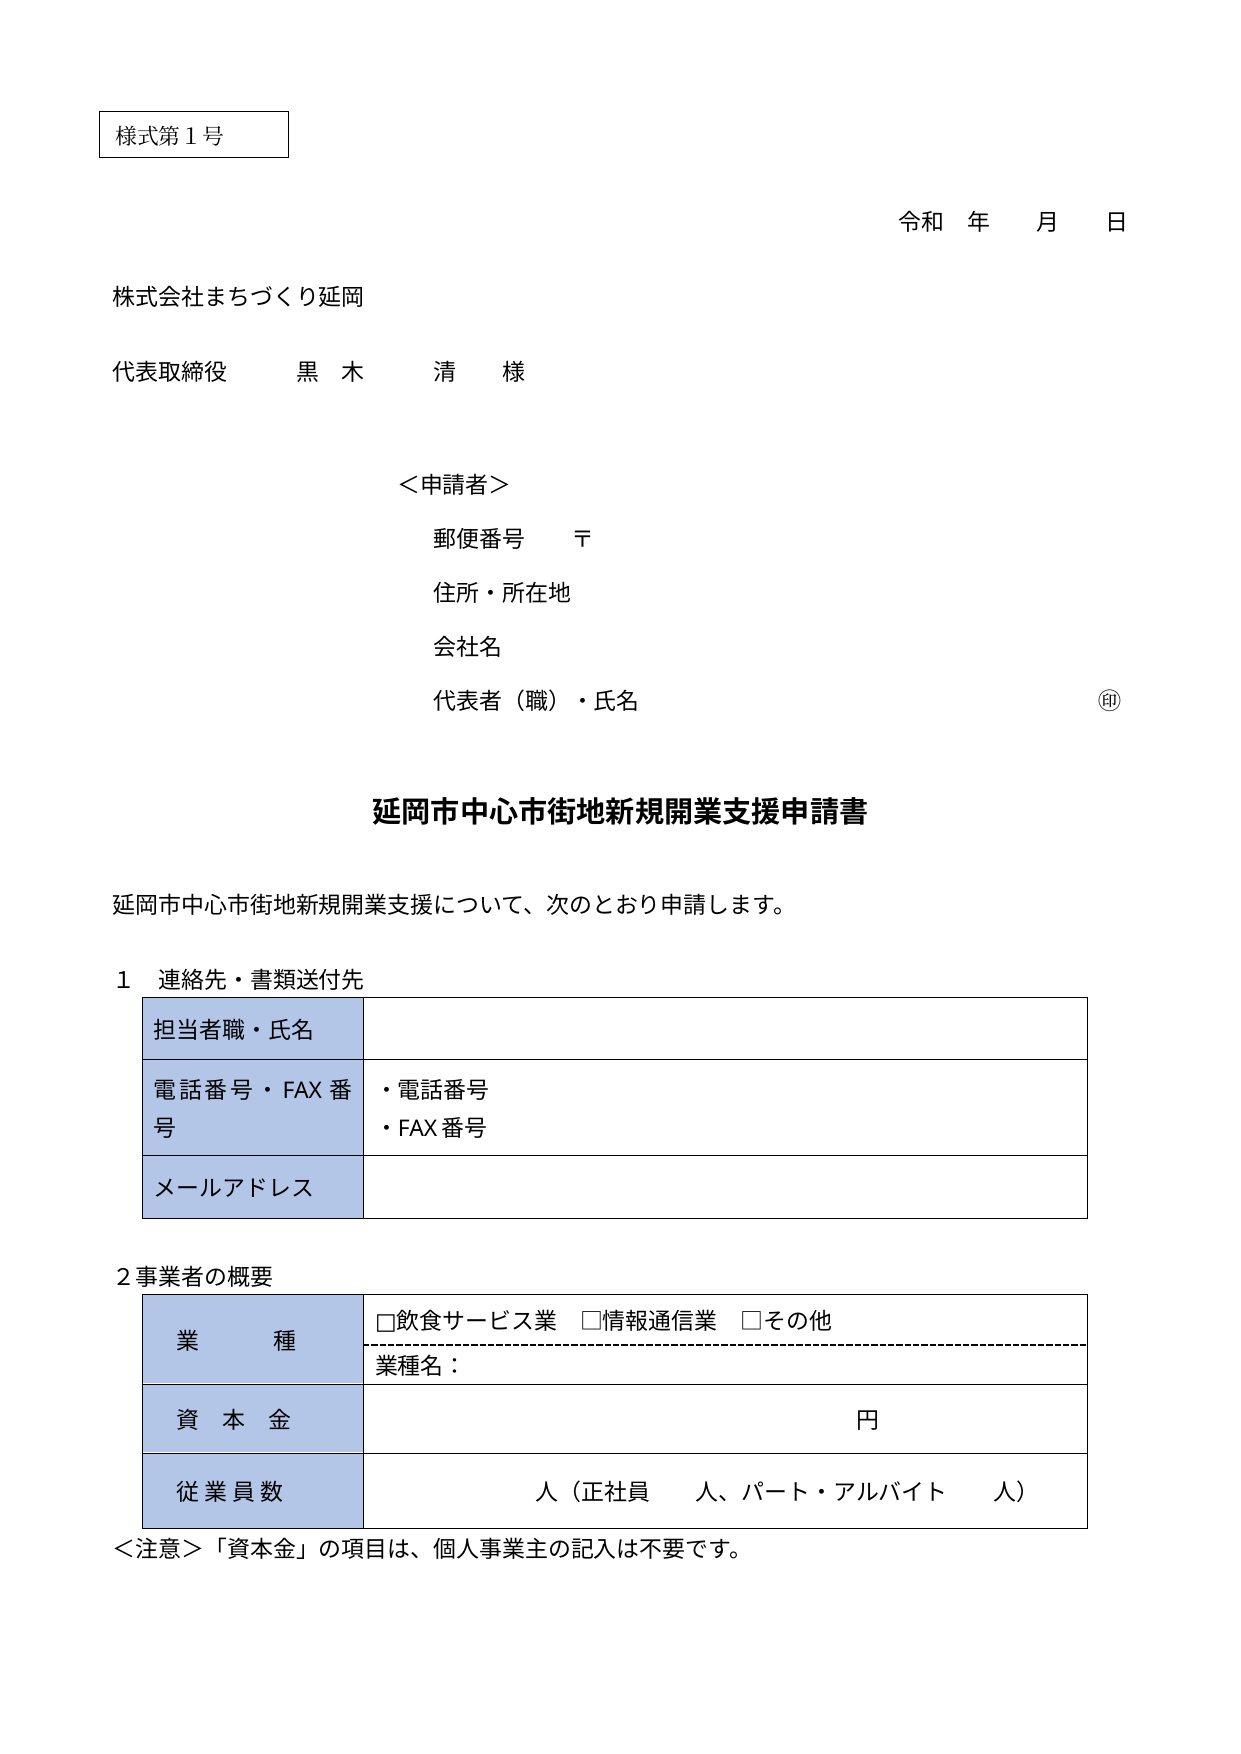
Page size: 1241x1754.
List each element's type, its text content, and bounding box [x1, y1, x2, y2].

text ＜申請者＞ [112, 464, 1128, 502]
table_cell [364, 1156, 1087, 1218]
text 代表取締役 黒 木 清 様 [112, 352, 1128, 389]
table_cell 人（正社員 人、パート・アルバイト 人） [364, 1454, 1087, 1528]
table_header 担当者職・氏名 [143, 998, 363, 1059]
table_cell ・電話番号 ・FAX番号 [364, 1060, 1087, 1155]
table_cell 円 [364, 1385, 1087, 1452]
text ２事業者の概要 [112, 1256, 1128, 1294]
table_cell 業種名： [364, 1344, 1087, 1383]
table_header 業 種 [143, 1295, 363, 1383]
text １ 連絡先・書類送付先 [112, 960, 1128, 997]
table_cell 電話番号・FAX番号 [143, 1060, 363, 1155]
table_cell 従 業 員 数 [143, 1454, 363, 1528]
text 株式会社まちづくり延岡 [112, 277, 1128, 314]
text 会社名 [112, 627, 1128, 664]
text 延岡市中心市街地新規開業支援について、次のとおり申請します。 [112, 885, 1128, 922]
table_cell 資 本 金 [143, 1385, 363, 1452]
text 住所・所在地 [112, 573, 1128, 610]
text 郵便番号 〒 [112, 518, 1128, 556]
text ＜注意＞「資本金」の項目は、個人事業主の記入は不要です。 [112, 1529, 1128, 1566]
text 代表者（職）・氏名 ㊞ [112, 681, 1128, 718]
text 延岡市中心市街地新規開業支援申請書 [112, 772, 1128, 847]
table_header [364, 998, 1087, 1059]
text 令和 年 月 日 [112, 202, 1128, 239]
table_header □飲食サービス業 □情報通信業 □その他 [364, 1295, 1087, 1344]
table_cell メールアドレス [143, 1156, 363, 1218]
